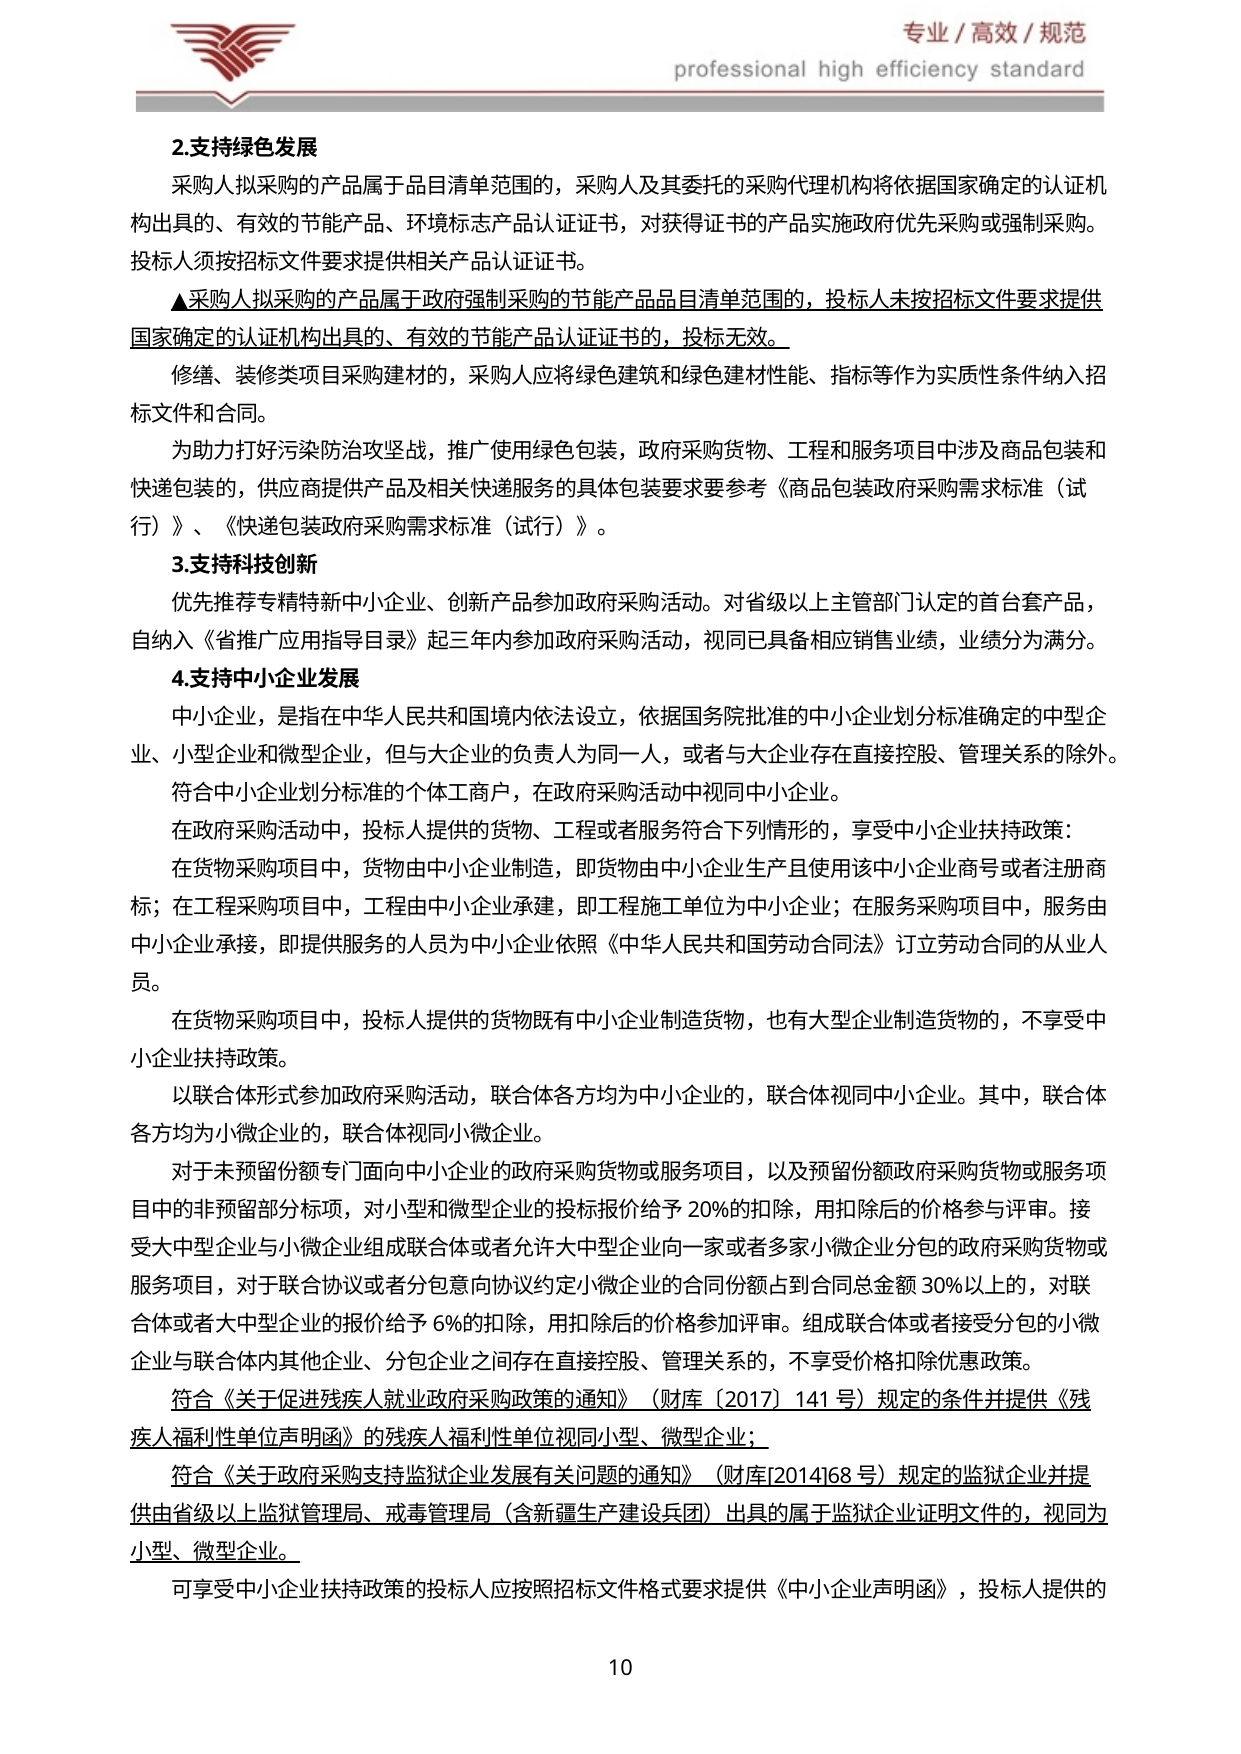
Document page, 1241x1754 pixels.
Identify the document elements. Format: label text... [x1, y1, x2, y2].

text 在政府采购活动中，投标人提供的货物、工程或者服务符合下列情形的，享受中小企业扶持政策： [130, 813, 1110, 845]
text 对于未预留份额专门面向中小企业的政府采购货物或服务项目，以及预留份额政府采购货物或服务项目中的非预留部分标项，对小型和微型企业的投标报价给予20%的扣除，用扣除后的价格参与评审。接受大中型企业与小微企业组成联合体或者允许大中型企业向一家或者多家小微企业分包的政府采购货物或服务项目，对于联合协议或者分包意向协议约定小微企业的合同份额占到合同总金额30%以上的，对联合体或者大中型企业的报价给予6%的扣除，用扣除后的价格参加评审。组成联合体或者接受分包的小微企业与联合体内其他企业、分包企业之间存在直接控股、管理关系的，不享受价格扣除优惠政策。 [130, 1154, 1110, 1376]
text 4.支持中小企业发展 [130, 661, 1110, 693]
text 符合中小企业划分标准的个体工商户，在政府采购活动中视同中小企业。 [130, 775, 1110, 807]
text 优先推荐专精特新中小企业、创新产品参加政府采购活动。对省级以上主管部门认定的首台套产品，自纳入《省推广应用指导目录》起三年内参加政府采购活动，视同已具备相应销售业绩，业绩分为满分。 [130, 585, 1110, 655]
text 采购人拟采购的产品属于品目清单范围的，采购人及其委托的采购代理机构将依据国家确定的认证机构出具的、有效的节能产品、环境标志产品认证证书，对获得证书的产品实施政府优先采购或强制采购。投标人须按招标文件要求提供相关产品认证证书。 [130, 168, 1110, 276]
text 符合《关于政府采购支持监狱企业发展有关问题的通知》（财库[2014]68号）规定的监狱企业并提供由省级以上监狱管理局、戒毒管理局（含新疆生产建设兵团）出具的属于监狱企业证明文件的，视同为小型、微型企业。 [130, 1458, 1110, 1566]
text 中小企业，是指在中华人民共和国境内依法设立，依据国务院批准的中小企业划分标准确定的中型企业、小型企业和微型企业，但与大企业的负责人为同一人，或者与大企业存在直接控股、管理关系的除外。 [130, 699, 1110, 769]
text 3.支持科技创新 [130, 547, 1110, 579]
text 为助力打好污染防治攻坚战，推广使用绿色包装，政府采购货物、工程和服务项目中涉及商品包装和快递包装的，供应商提供产品及相关快递服务的具体包装要求要参考《商品包装政府采购需求标准（试行）》、《快递包装政府采购需求标准（试行）》。 [130, 433, 1110, 541]
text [130, 1572, 1110, 1604]
text ▲采购人拟采购的产品属于政府强制采购的节能产品品目清单范围的，投标人未按招标文件要求提供国家确定的认证机构出具的、有效的节能产品认证证书的，投标无效。 [130, 282, 1110, 351]
text 修缮、装修类项目采购建材的，采购人应将绿色建筑和绿色建材性能、指标等作为实质性条件纳入招标文件和合同。 [130, 358, 1110, 427]
text 以联合体形式参加政府采购活动，联合体各方均为中小企业的，联合体视同中小企业。其中，联合体各方均为小微企业的，联合体视同小微企业。 [130, 1078, 1110, 1148]
text 在货物采购项目中，投标人提供的货物既有中小企业制造货物，也有大型企业制造货物的，不享受中小企业扶持政策。 [130, 1003, 1110, 1072]
text 符合《关于促进残疾人就业政府采购政策的通知》（财库〔2017〕141号）规定的条件并提供《残疾人福利性单位声明函》的残疾人福利性单位视同小型、微型企业； [130, 1382, 1110, 1452]
text 2.支持绿色发展 [130, 130, 1110, 162]
text 在货物采购项目中，货物由中小企业制造，即货物由中小企业生产且使用该中小企业商号或者注册商标；在工程采购项目中，工程由中小企业承建，即工程施工单位为中小企业；在服务采购项目中，服务由中小企业承接，即提供服务的人员为中小企业依照《中华人民共和国劳动合同法》订立劳动合同的从业人员。 [130, 851, 1110, 996]
picture [135, 0, 1105, 112]
